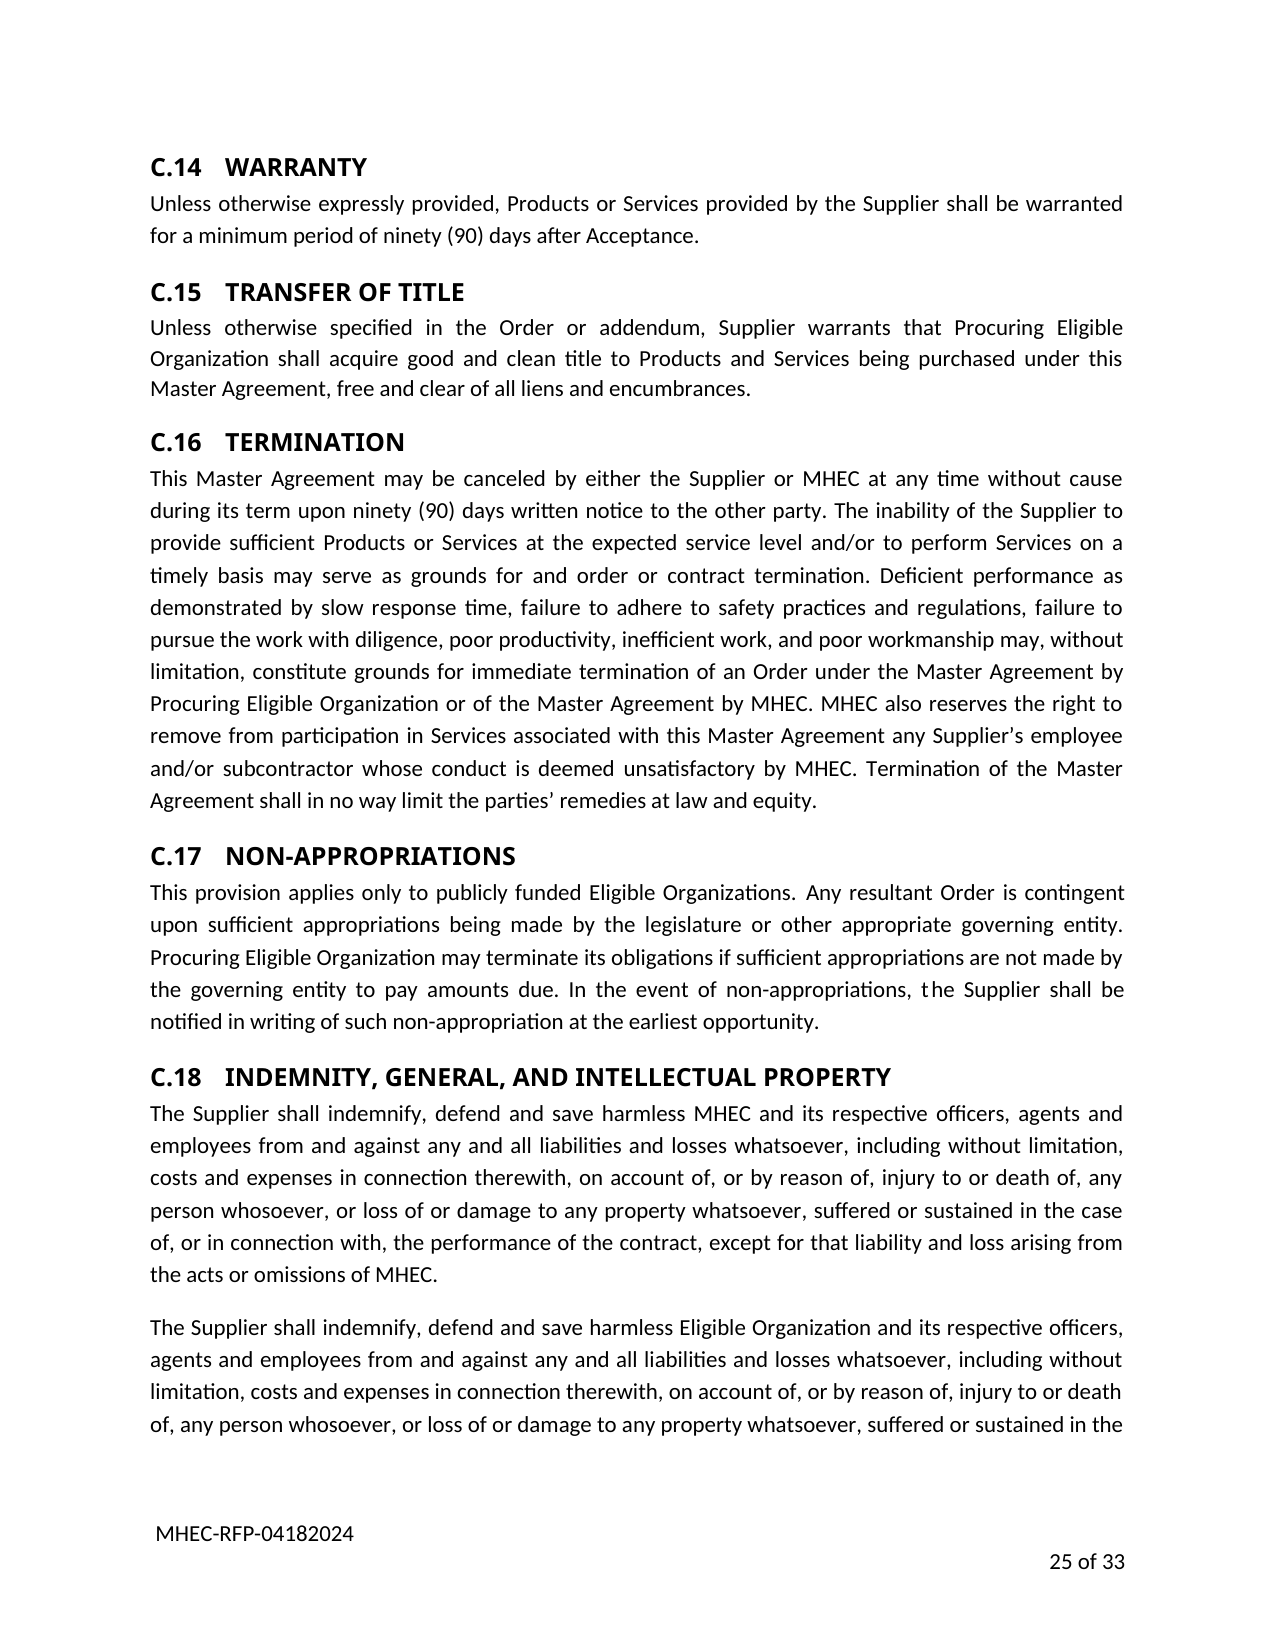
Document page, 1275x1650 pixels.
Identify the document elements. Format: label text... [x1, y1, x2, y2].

subtitle NON-APPROPRIATIONS [150, 839, 1125, 873]
text This Master Agreement may be canceled by either the Supplier or MHEC at any time without cause during its term upon ninety (90) days written notice to the other party. The inability of the Supplier to provide sufficient Products or Services at the expected service level and/or to perform Services on a timely basis may serve as grounds for and order or contract termination. Deficient performance as demonstrated by slow response time, failure to adhere to safety practices and regulations, failure to pursue the work with diligence, poor productivity, inefficient work, and poor workmanship may, without limitation, constitute grounds for immediate termination of an Order under the Master Agreement by Procuring Eligible Organization or of the Master Agreement by MHEC. MHEC also reserves the right to remove from participation in Services associated with this Master Agreement any Supplier’s employee and/or subcontractor whose conduct is deemed unsatisfactory by MHEC. Termination of the Master Agreement shall in no way limit the parties’ remedies at law and equity. [150, 464, 1125, 814]
subtitle Indemnity, General, and Intellectual Property [150, 1060, 1125, 1094]
text The Supplier shall indemnify, defend and save harmless MHEC and its respective officers, agents and employees from and against any and all liabilities and losses whatsoever, including without limitation, costs and expenses in connection therewith, on account of, or by reason of, injury to or death of, any person whosoever, or loss of or damage to any property whatsoever, suffered or sustained in the case of, or in connection with, the performance of the contract, except for that liability and loss arising from the acts or omissions of MHEC. [150, 1099, 1125, 1288]
subtitle Warranty [150, 150, 1125, 184]
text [150, 1313, 1125, 1438]
list Unless otherwise specified in the Order or addendum, Supplier warrants that Procuring Eligible Organization shall acquire good and clean title to Products and Services being purchased under this Master Agreement, free and clear of all liens and encumbrances. [150, 313, 1125, 402]
subtitle Termination [150, 425, 1125, 459]
text This provision applies only to publicly funded Eligible Organizations. Any resultant Order is contingent upon sufficient appropriations being made by the legislature or other appropriate governing entity. Procuring Eligible Organization may terminate its obligations if sufficient appropriations are not made by the governing entity to pay amounts due. In the event of non-appropriations, the Supplier shall be notified in writing of such non-appropriation at the earliest opportunity. [150, 878, 1125, 1035]
text Unless otherwise expressly provided, Products or Services provided by the Supplier shall be warranted for a minimum period of ninety (90) days after Acceptance. [150, 189, 1125, 249]
subtitle Transfer of Title [150, 274, 1125, 308]
